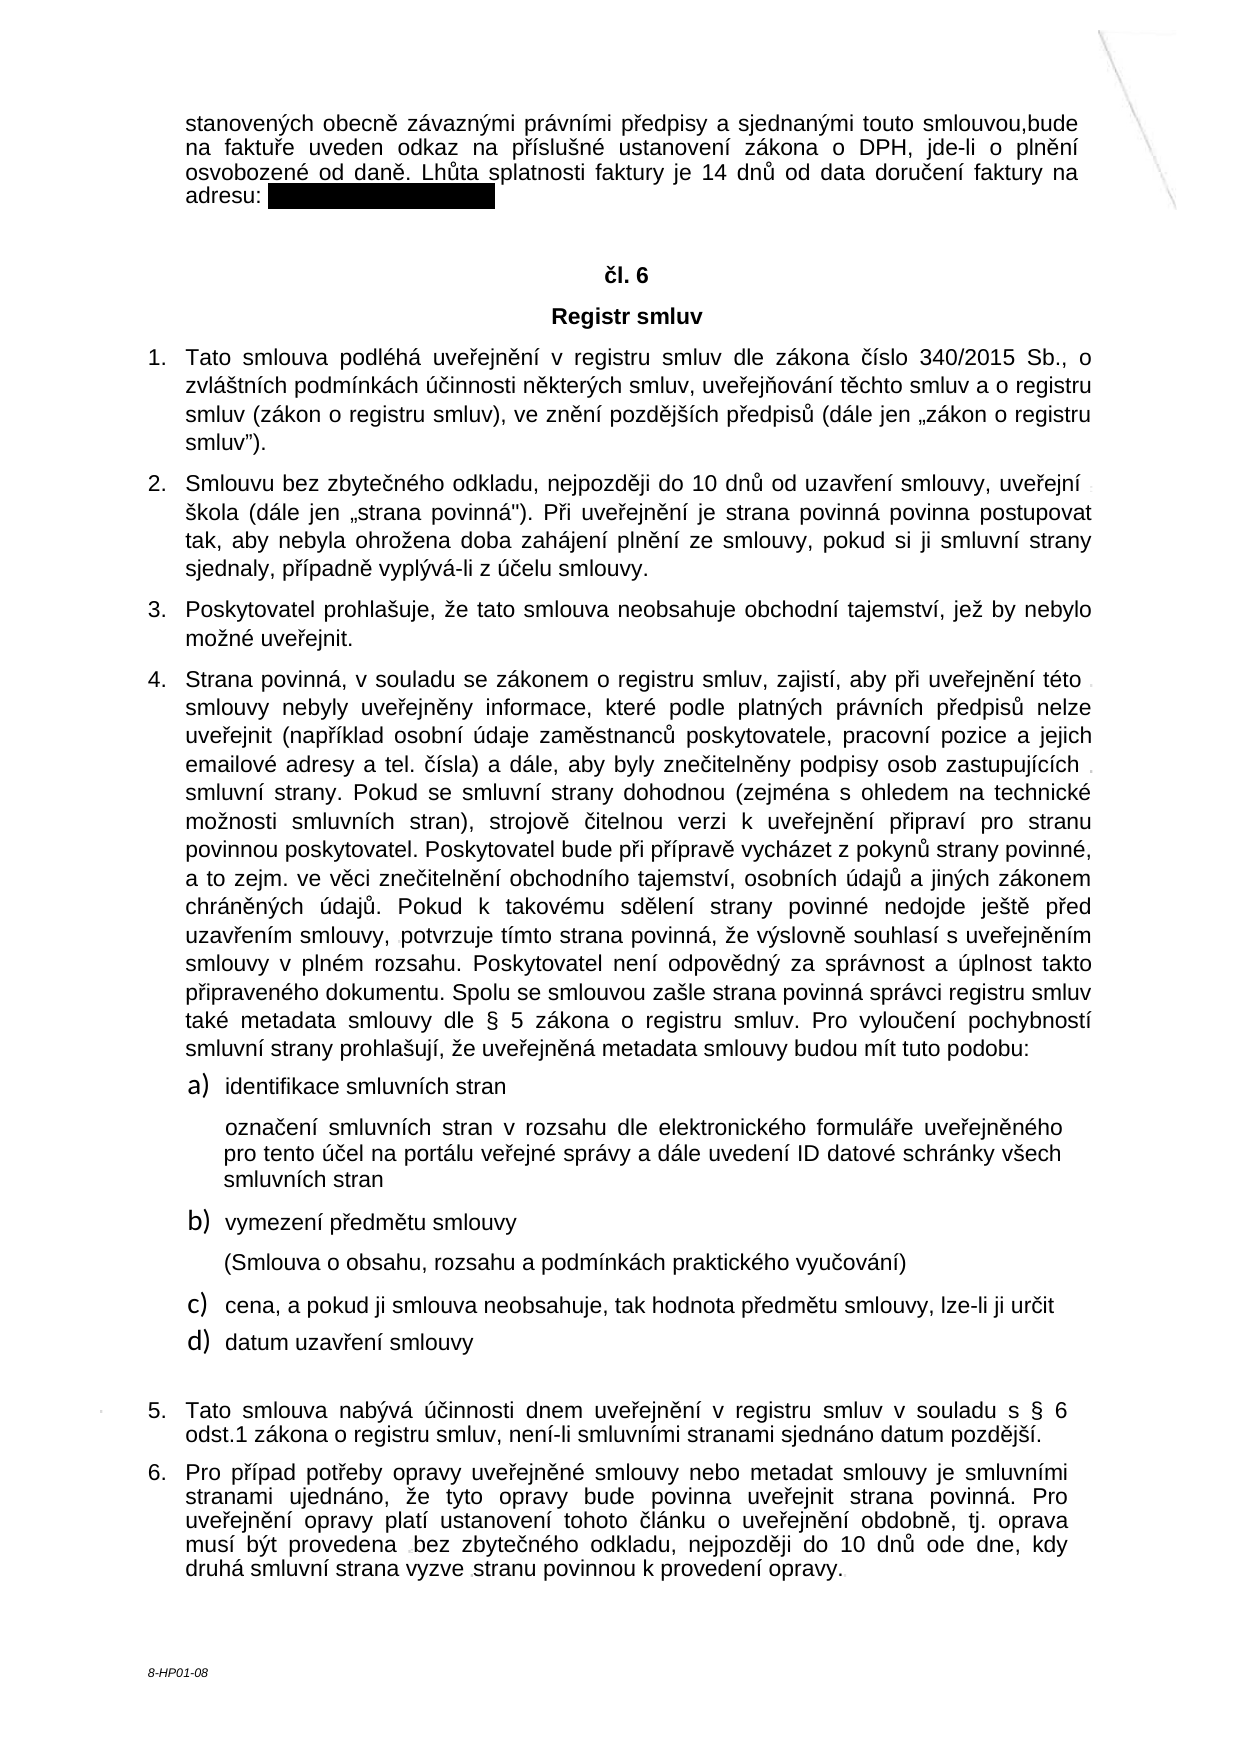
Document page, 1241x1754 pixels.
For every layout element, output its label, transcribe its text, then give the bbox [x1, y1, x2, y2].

text (Smlouva o obsahu, rozsahu a podmínkách praktického vyučování) [224, 1249, 1092, 1275]
list Tato smlouva podléhá uveřejnění v registru smluv dle zákona číslo 340/2015 Sb., o zvláštních podmínkách účinnosti některých smluv, uveřejňování těchto smluv a o registru smluv (zákon o registru smluv), ve znění pozdějších předpisů (dále jen „zákon o registru smluv”). [148, 344, 1092, 455]
picture [1098, 30, 1177, 210]
list Pro případ potřeby opravy uveřejněné smlouvy nebo metadat smlouvy je smluvními stranami ujednáno, že tyto opravy bude povinna uveřejnit strana povinná. Pro uveřejnění opravy platí ustanovení tohoto článku o uveřejnění obdobně, tj. oprava musí být provedena bez zbytečného odkladu, nejpozději do 10 dnů ode dne, kdy druhá smluvní strana vyzve stranu povinnou k provedení opravy. [148, 1462, 1068, 1582]
list identifikace smluvních stran [187, 1069, 1092, 1101]
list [148, 113, 1079, 209]
list vymezení předmětu smlouvy [187, 1204, 1092, 1236]
list datum uzavření smlouvy [187, 1325, 1092, 1357]
text čl. 6 [214, 262, 1039, 288]
list Smlouvu bez zbytečného odkladu, nejpozději do 10 dnů od uzavření smlouvy, uveřejní škola (dále jen „strana povinná"). Při uveřejnění je strana povinná povinna postupovat tak, aby nebyla ohrožena doba zahájení plnění ze smlouvy, pokud si ji smluvní strany sjednaly, případně vyplývá-li z účelu smlouvy. [148, 470, 1092, 582]
list Strana povinná, v souladu se zákonem o registru smluv, zajistí, aby při uveřejnění této smlouvy nebyly uveřejněny informace, které podle platných právních předpisů nelze uveřejnit (například osobní údaje zaměstnanců poskytovatele, pracovní pozice a jejich emailové adresy a tel. čísla) a dále, aby byly znečitelněny podpisy osob zastupujících smluvní strany. Pokud se smluvní strany dohodnou (zejména s ohledem na technické možnosti smluvních stran), strojově čitelnou verzi k uveřejnění připraví pro stranu povinnou poskytovatel. Poskytovatel bude při přípravě vycházet z pokynů strany povinné, a to zejm. ve věci znečitelnění obchodního tajemství, osobních údajů a jiných zákonem chráněných údajů. Pokud k takovému sdělení strany povinné nedojde ještě před uzavřením smlouvy, potvrzuje tímto strana povinná, že výslovně souhlasí s uveřejněním smlouvy v plném rozsahu. Poskytovatel není odpovědný za správnost a úplnost takto připraveného dokumentu. Spolu se smlouvou zašle strana povinná správci registru smluv také metadata smlouvy dle § 5 zákona o registru smluv. Pro vyloučení pochybností smluvní strany prohlašují, že uveřejněná metadata smlouvy budou mít tuto podobu: [148, 666, 1092, 1062]
list cena, a pokud ji smlouva neobsahuje, tak hodnota předmětu smlouvy, lze-li ji určit [187, 1288, 1092, 1320]
text Registr smluv [161, 303, 1092, 329]
text označení smluvních stran v rozsahu dle elektronického formuláře uveřejněného pro tento účel na portálu veřejné správy a dále uvedení ID datové schránky všech smluvních stran [223, 1114, 1063, 1193]
list Poskytovatel prohlašuje, že tato smlouva neobsahuje obchodní tajemství, jež by nebylo možné uveřejnit. [148, 596, 1092, 651]
list Tato smlouva nabývá účinnosti dnem uveřejnění v registru smluv v souladu s § 6 odst.1 zákona o registru smluv, není-li smluvními stranami sjednáno datum pozdější. [148, 1400, 1068, 1448]
